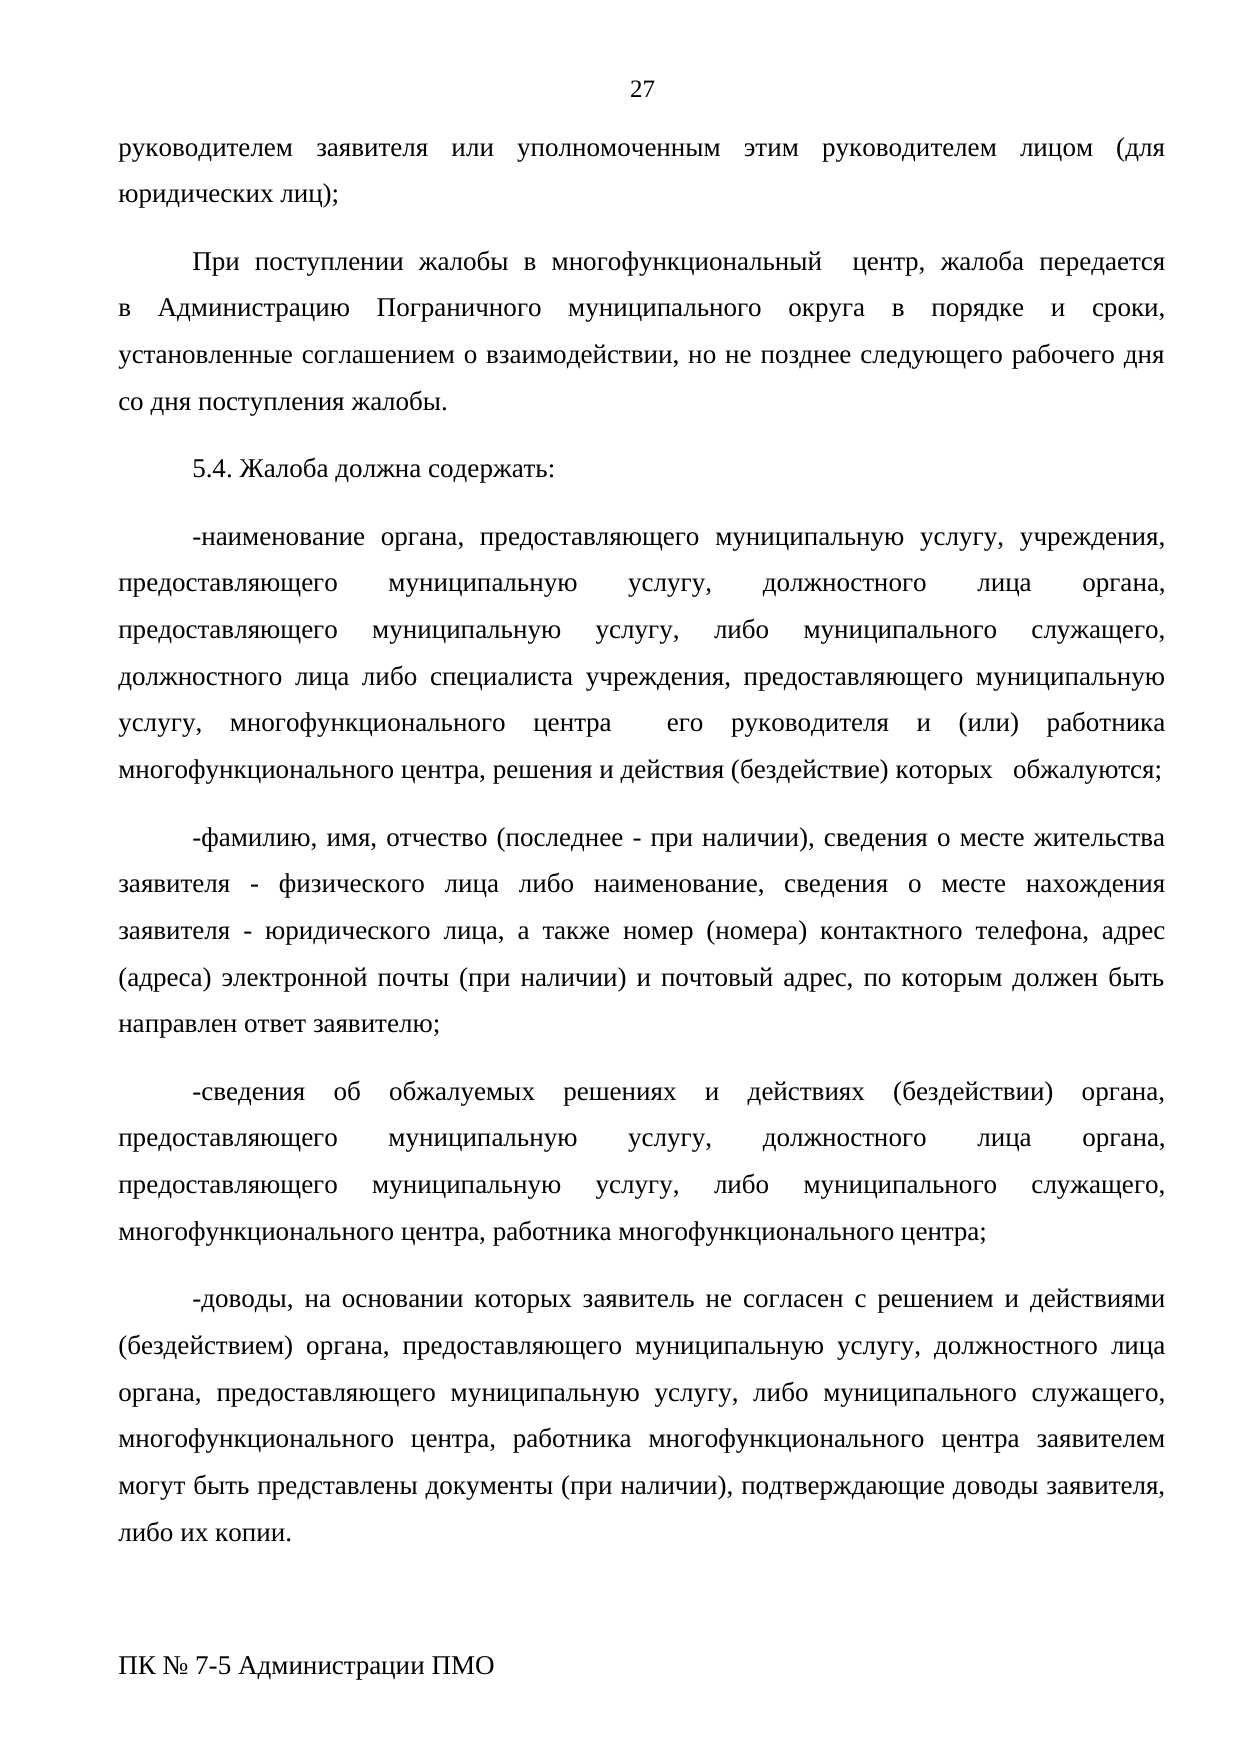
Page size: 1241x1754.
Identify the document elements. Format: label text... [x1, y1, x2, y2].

text При поступлении жалобы в многофункциональный центр, жалоба передается в Администрацию Пограничного муниципального округа в порядке и сроки, установленные соглашением о взаимодействии, но не позднее следующего рабочего дня со дня поступления жалобы. [118, 245, 1167, 416]
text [118, 131, 1167, 208]
text -фамилию, имя, отчество (последнее - при наличии), сведения о месте жительства заявителя - физического лица либо наименование, сведения о месте нахождения заявителя - юридического лица, а также номер (номера) контактного телефона, адрес (адреса) электронной почты (при наличии) и почтовый адрес, по которым должен быть направлен ответ заявителю; [118, 821, 1167, 1038]
text 5.4. Жалоба должна содержать: [118, 452, 1167, 483]
text -доводы, на основании которых заявитель не согласен с решением и действиями (бездействием) органа, предоставляющего муниципальную услугу, должностного лица органа, предоставляющего муниципальную услугу, либо муниципального служащего, многофункционального центра, работника многофункционального центра заявителем могут быть представлены документы (при наличии), подтверждающие доводы заявителя, либо их копии. [118, 1282, 1167, 1547]
text -сведения об обжалуемых решениях и действиях (бездействии) органа, предоставляющего муниципальную услугу, должностного лица органа, предоставляющего муниципальную услугу, либо муниципального служащего, многофункционального центра, работника многофункционального центра; [118, 1075, 1167, 1246]
text -наименование органа, предоставляющего муниципальную услугу, учреждения, предоставляющего муниципальную услугу, должностного лица органа, предоставляющего муниципальную услугу, либо муниципального служащего, должностного лица либо специалиста учреждения, предоставляющего муниципальную услугу, многофункционального центра его руководителя и (или) работника многофункционального центра, решения и действия (бездействие) которых обжалуются; [118, 520, 1167, 784]
